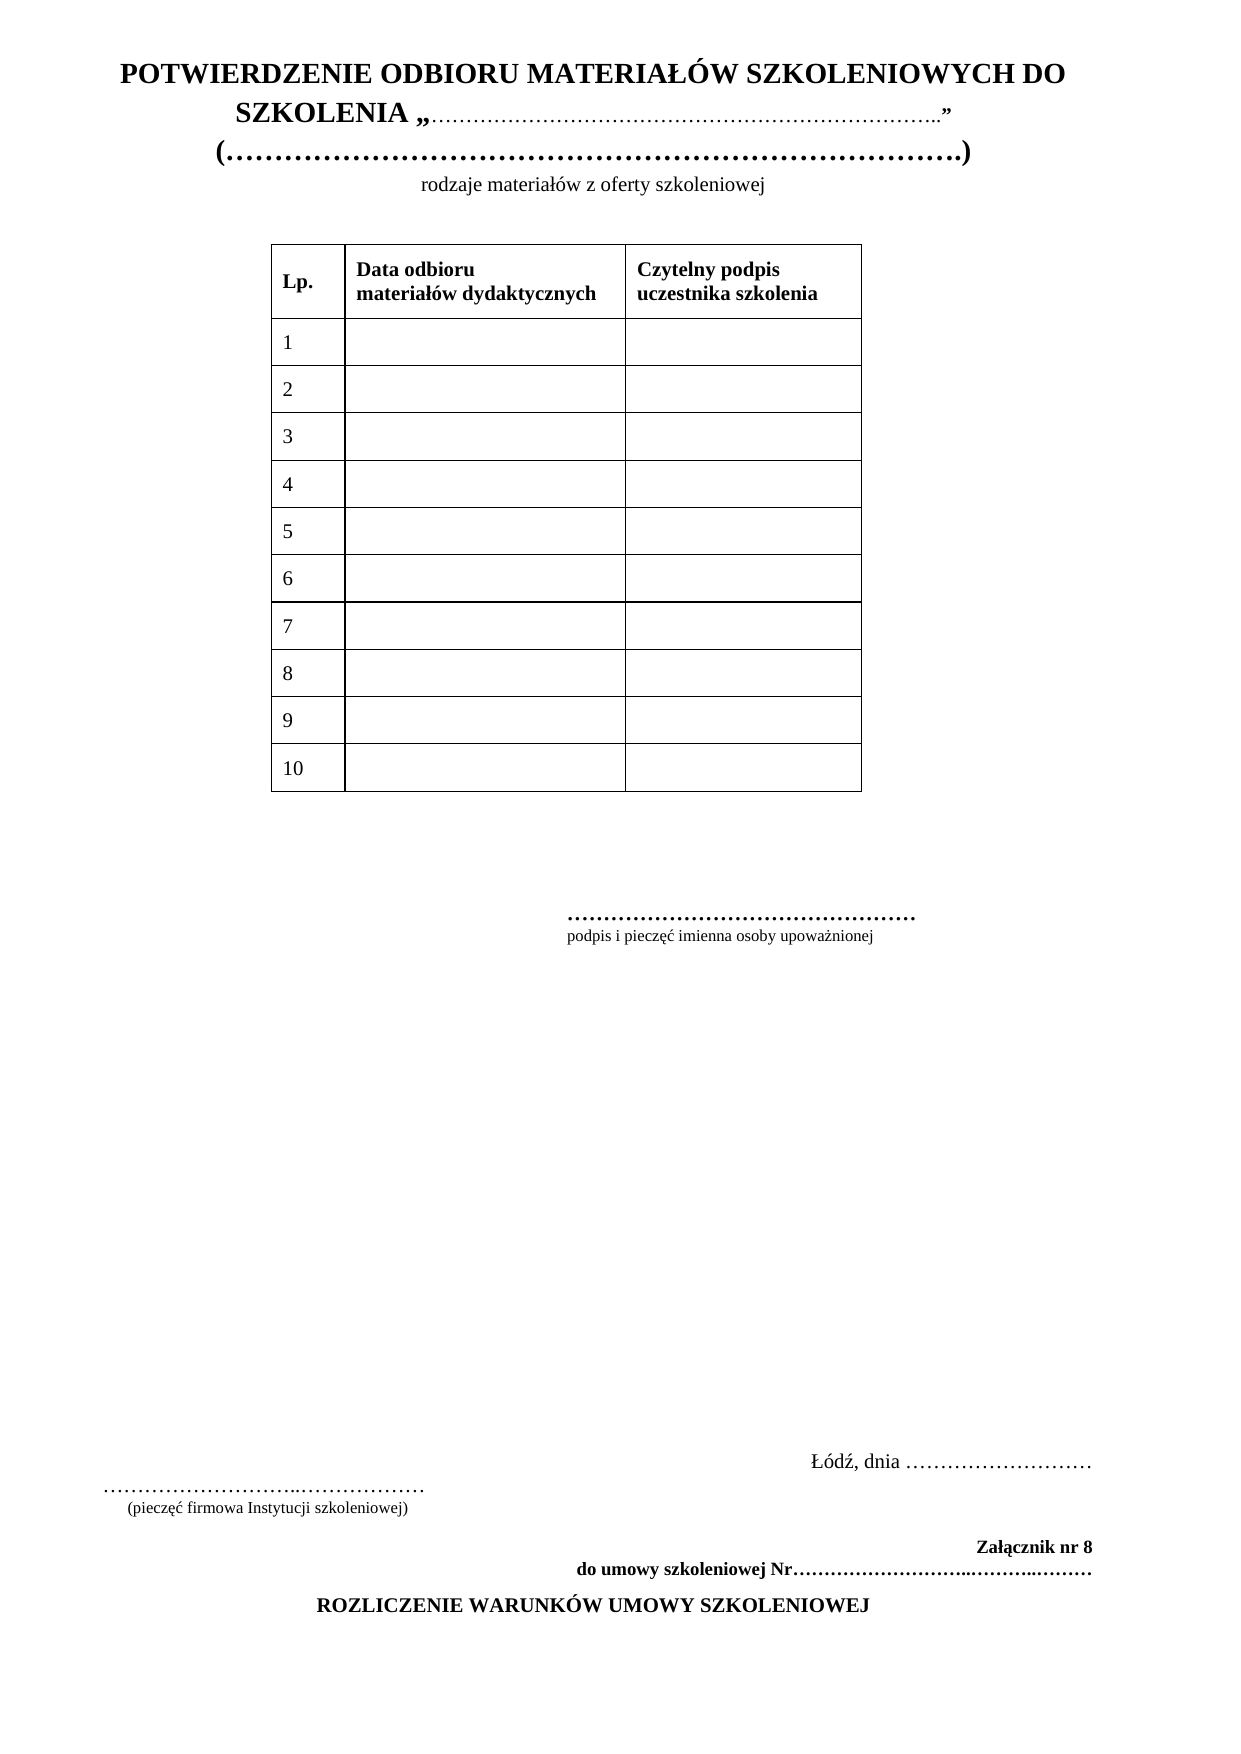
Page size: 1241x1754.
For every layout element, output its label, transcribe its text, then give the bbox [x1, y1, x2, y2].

text Łódź, dnia ……………………… [94, 1449, 1092, 1473]
table_header Data odbioru materiałów dydaktycznych [346, 245, 625, 318]
table_cell 6 [272, 555, 344, 601]
text (pieczęć firmowa Instytucji szkoleniowej) [94, 1497, 1092, 1517]
text ROZLICZENIE WARUNKÓW UMOWY SZKOLENIOWEJ [94, 1593, 1092, 1641]
table_cell [626, 319, 861, 365]
table_cell [626, 603, 861, 649]
table_cell [626, 508, 861, 554]
text ................................................ [94, 893, 1092, 926]
table_cell [626, 697, 861, 743]
table_cell [346, 366, 625, 412]
table_cell 9 [272, 697, 344, 743]
table_cell 10 [272, 744, 344, 791]
text (………………………………………………………………….) [94, 133, 1092, 167]
table_cell 3 [272, 413, 344, 459]
table_cell [626, 461, 861, 507]
table_cell 2 [272, 366, 344, 412]
table_cell [346, 508, 625, 554]
table_cell 5 [272, 508, 344, 554]
text podpis i pieczęć imienna osoby upoważnionej [94, 926, 1092, 945]
text POTWIERDZENIE ODBIORU MATERIAŁÓW SZKOLENIOWYCH DO SZKOLENIA „………………………………………………………………..” [94, 56, 1092, 128]
text do umowy szkoleniowej Nr………………………..………..……… [94, 1557, 1092, 1579]
table_cell [626, 650, 861, 696]
table_cell [346, 461, 625, 507]
table_cell 4 [272, 461, 344, 507]
text Załącznik nr 8 [94, 1536, 1092, 1557]
table_cell [346, 413, 625, 459]
table_cell [626, 366, 861, 412]
table_cell [626, 744, 861, 791]
text rodzaje materiałów z oferty szkoleniowej [94, 172, 1092, 196]
table_cell [346, 603, 625, 649]
table_cell [626, 555, 861, 601]
table_cell [346, 650, 625, 696]
text ………………………..……………… [94, 1473, 1092, 1497]
table_header Lp. [272, 245, 344, 318]
table_header Czytelny podpis uczestnika szkolenia [626, 245, 861, 318]
table_cell [346, 697, 625, 743]
table_cell [346, 319, 625, 365]
table_cell 8 [272, 650, 344, 696]
table_cell [626, 413, 861, 459]
table_cell [346, 555, 625, 601]
table_cell 1 [272, 319, 344, 365]
table_cell 7 [272, 603, 344, 649]
table_cell [346, 744, 625, 791]
